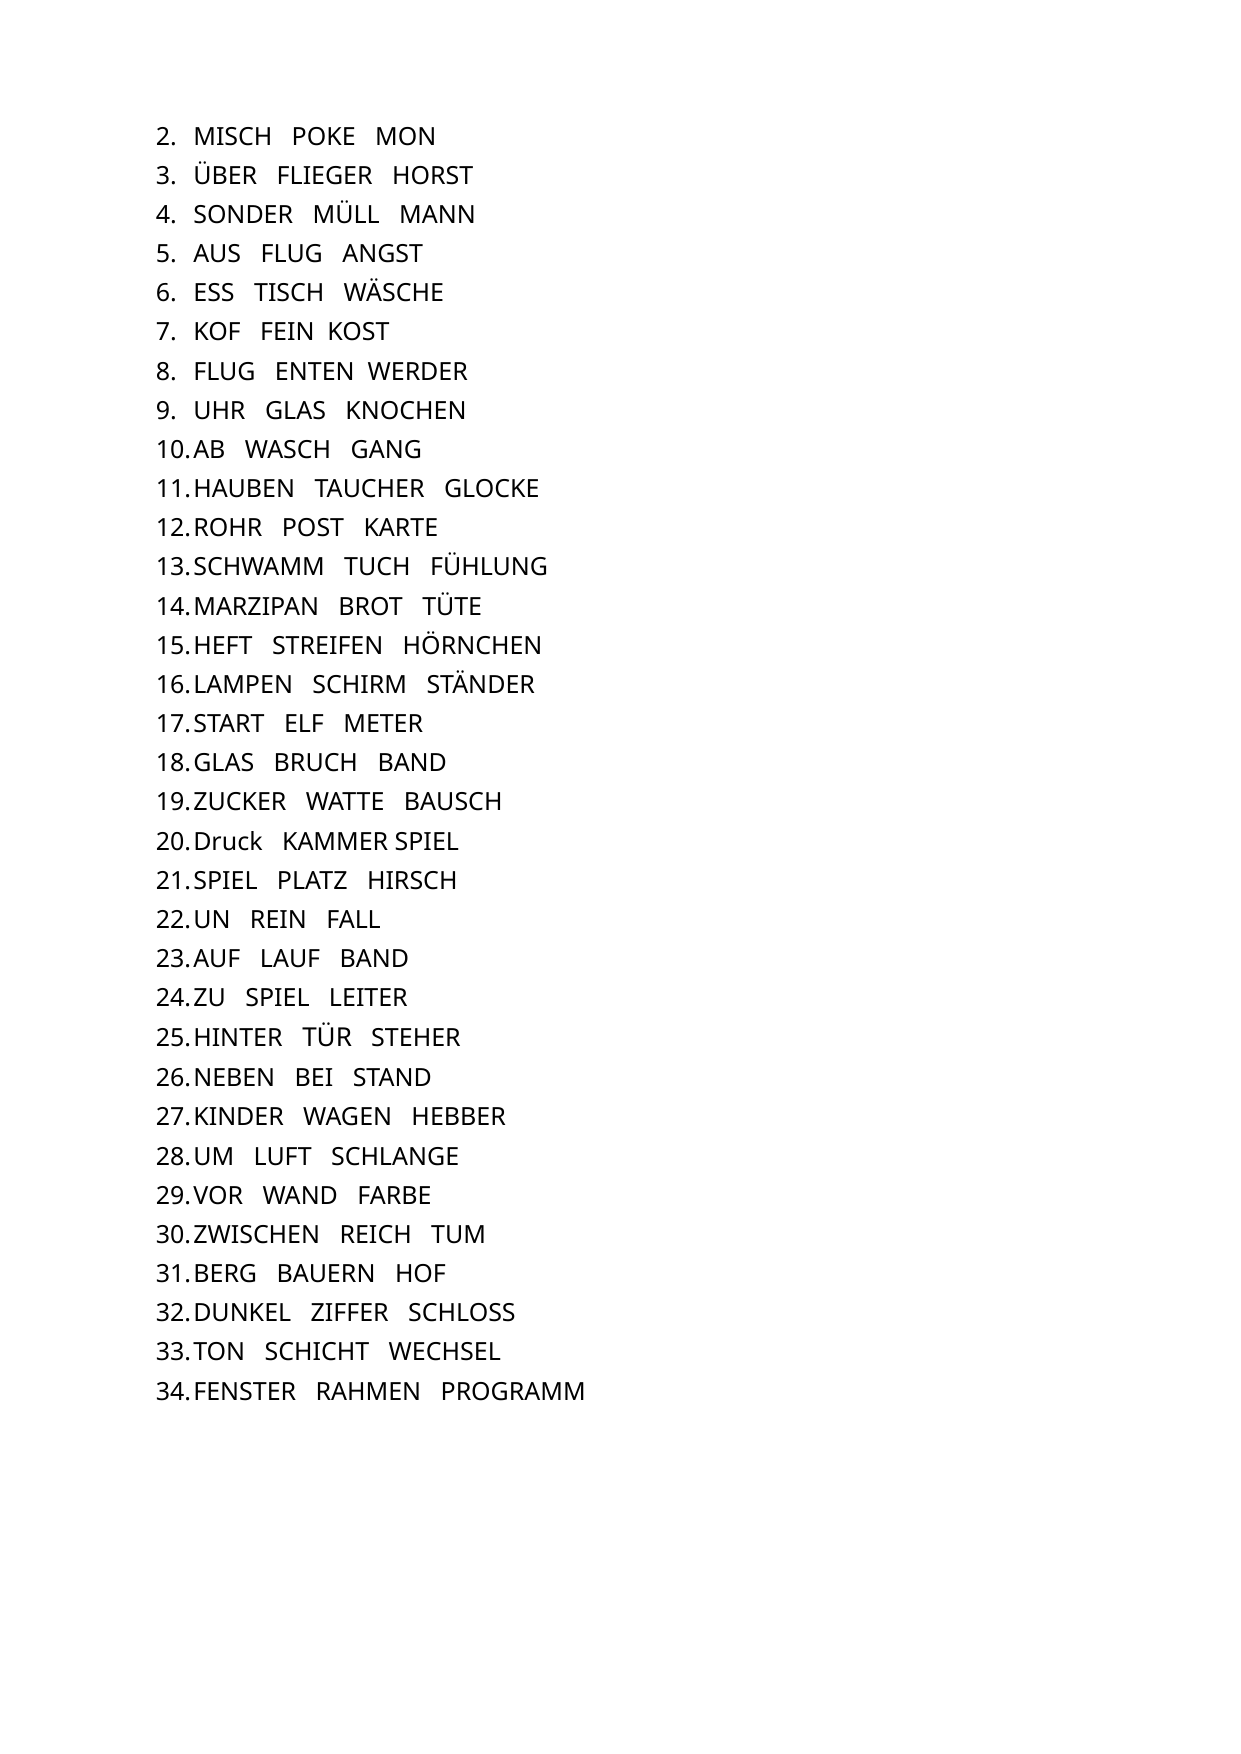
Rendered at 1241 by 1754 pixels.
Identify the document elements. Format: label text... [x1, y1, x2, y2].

list ESS TISCH WÄSCHE [156, 275, 1122, 309]
list FLUG ENTEN WERDER [156, 353, 1122, 387]
list AUF LAUF BAND [156, 941, 1122, 975]
list GLAS BRUCH BAND [156, 745, 1122, 779]
list BERG BAUERN HOF [156, 1256, 1122, 1290]
list ÜBER FLIEGER HORST [156, 157, 1122, 191]
list HAUBEN TAUCHER GLOCKE [156, 471, 1122, 505]
list SCHWAMM TUCH FÜHLUNG [156, 549, 1122, 583]
list VOR WAND FARBE [156, 1177, 1122, 1211]
list TON SCHICHT WECHSEL [156, 1334, 1122, 1368]
list SONDER MÜLL MANN [156, 196, 1122, 231]
list START ELF METER [156, 706, 1122, 740]
list LAMPEN SCHIRM STÄNDER [156, 666, 1122, 701]
list MARZIPAN BROT TÜTE [156, 588, 1122, 622]
list ZU SPIEL LEITER [156, 980, 1122, 1014]
list DUNKEL ZIFFER SCHLOSS [156, 1295, 1122, 1329]
list HEFT STREIFEN HÖRNCHEN [156, 627, 1122, 661]
list ZWISCHEN REICH TUM [156, 1216, 1122, 1251]
list UN REIN FALL [156, 901, 1122, 936]
list UHR GLAS KNOCHEN [156, 392, 1122, 426]
list AUS FLUG ANGST [156, 236, 1122, 270]
list Druck KAMMER SPIEL [156, 823, 1122, 857]
list HINTER TÜR STEHER [156, 1019, 1122, 1054]
list ROHR POST KARTE [156, 510, 1122, 544]
list NEBEN BEI STAND [156, 1060, 1122, 1094]
list UM LUFT SCHLANGE [156, 1138, 1122, 1172]
list MISCH POKE MON [156, 118, 1122, 152]
list KOF FEIN KOST [156, 314, 1122, 348]
list FENSTER RAHMEN PROGRAMM [156, 1373, 1122, 1407]
list KINDER WAGEN HEBBER [156, 1099, 1122, 1133]
list SPIEL PLATZ HIRSCH [156, 862, 1122, 896]
list ZUCKER WATTE BAUSCH [156, 784, 1122, 818]
list AB WASCH GANG [156, 431, 1122, 466]
